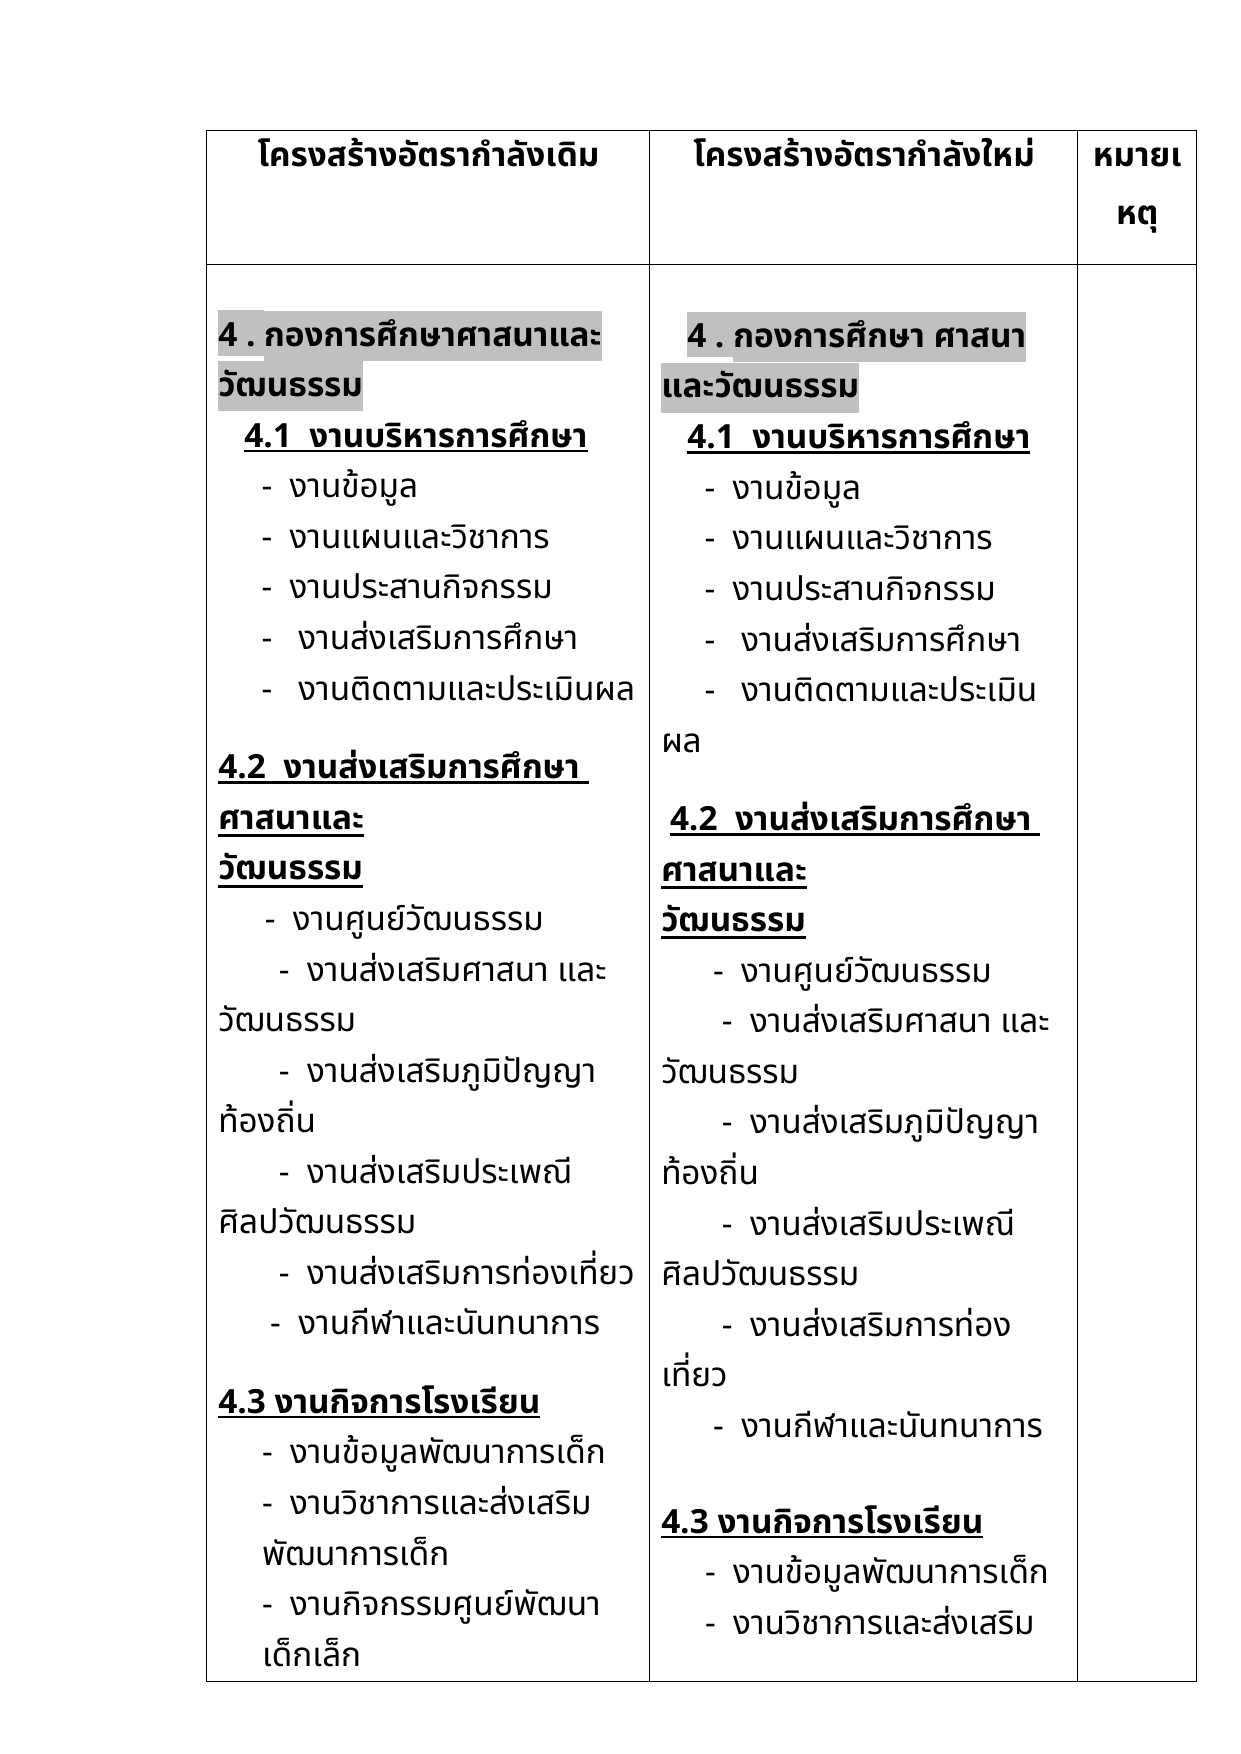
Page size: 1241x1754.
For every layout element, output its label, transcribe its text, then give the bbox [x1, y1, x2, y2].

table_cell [207, 265, 649, 1681]
table_header หมายเหตุ [1078, 131, 1196, 264]
table_cell [1078, 265, 1196, 1681]
table_header โครงสร้างอัตรากำลังใหม่ [650, 131, 1077, 264]
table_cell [650, 265, 1077, 1681]
table_header โครงสร้างอัตรากำลังเดิม [207, 131, 649, 264]
